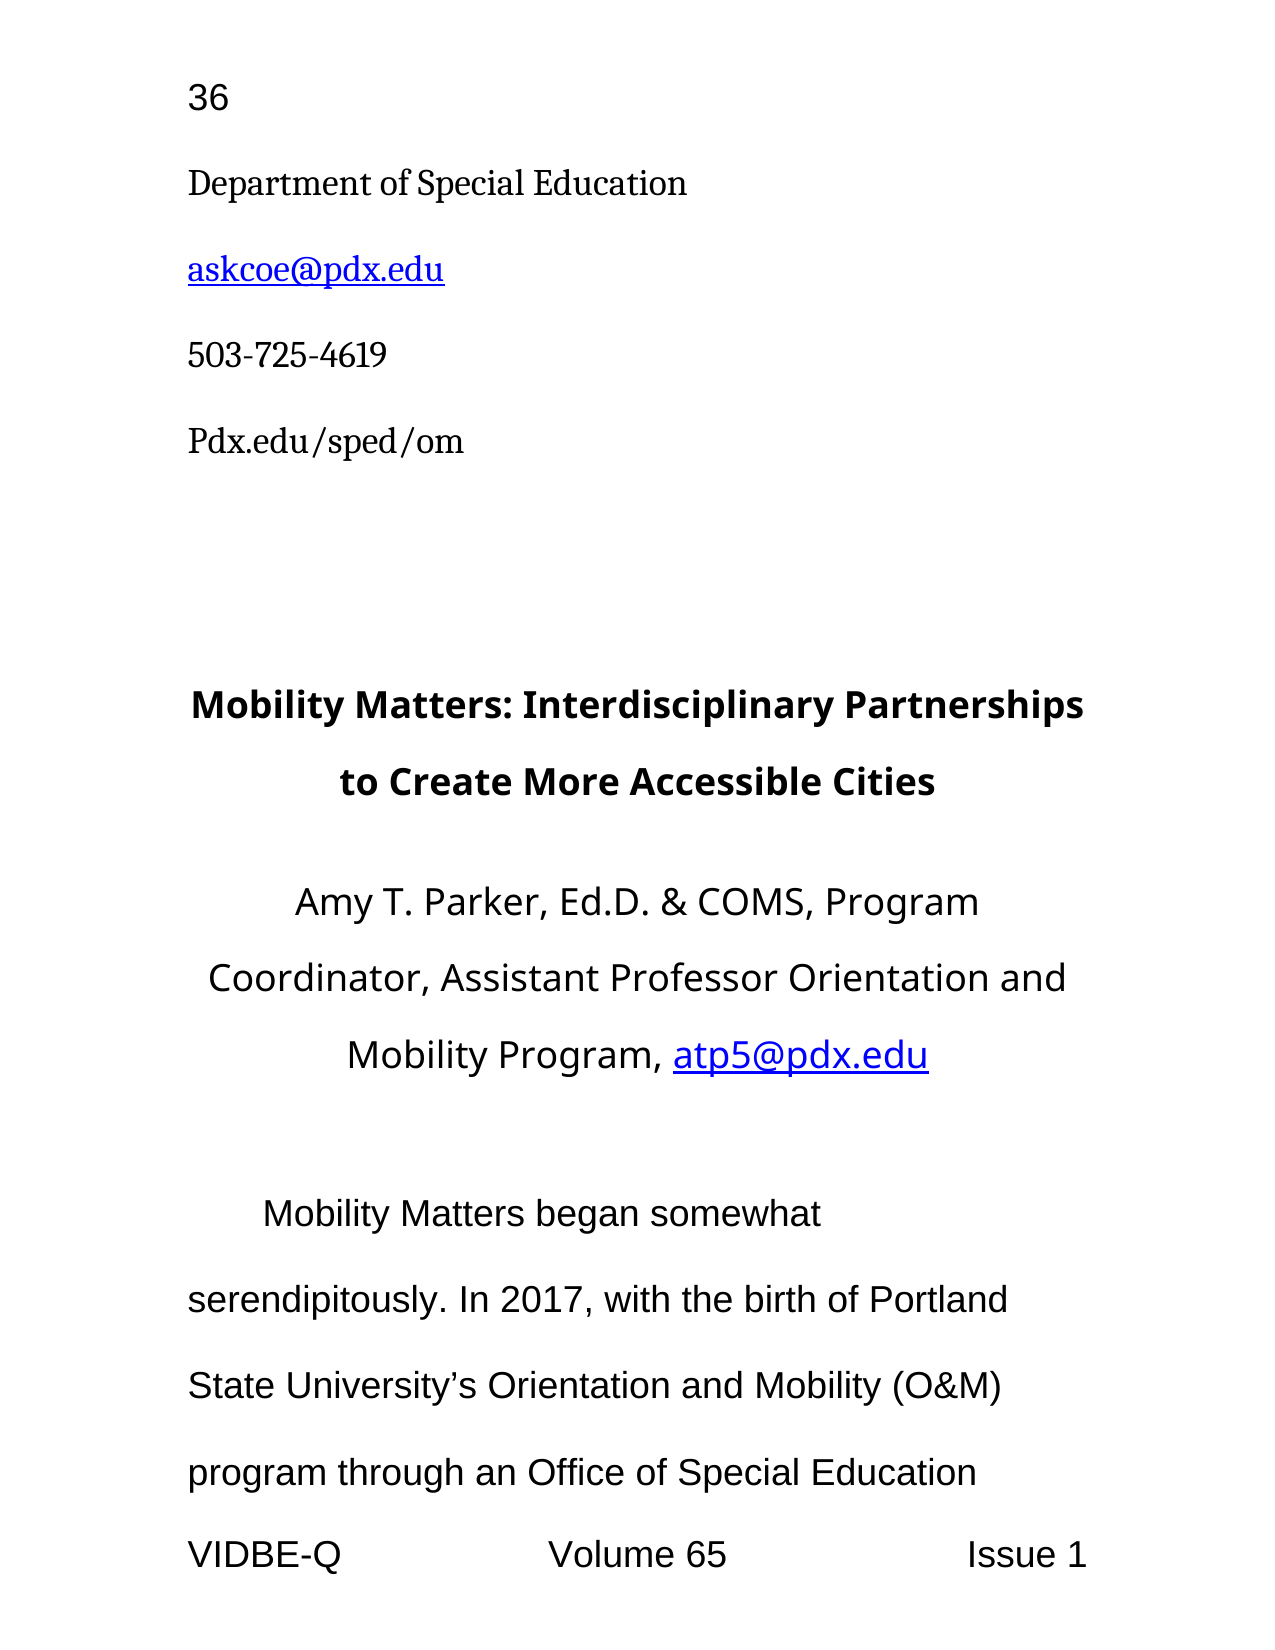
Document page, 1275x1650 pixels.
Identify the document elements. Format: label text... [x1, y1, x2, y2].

subtitle Mobility Matters: Interdisciplinary Partnerships to Create More Accessible Cities [187, 679, 1087, 806]
subtitle 503-725-4619 [187, 334, 1087, 377]
subtitle Amy T. Parker, Ed.D. & COMS, Program Coordinator, Assistant Professor Orientation and Mobility Program, atp5@pdx.edu [187, 875, 1087, 1079]
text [187, 1191, 1087, 1493]
subtitle Pdx.edu/sped/om [187, 420, 1087, 463]
subtitle Department of Special Education [187, 161, 1087, 204]
subtitle askcoe@pdx.edu [187, 247, 1087, 291]
